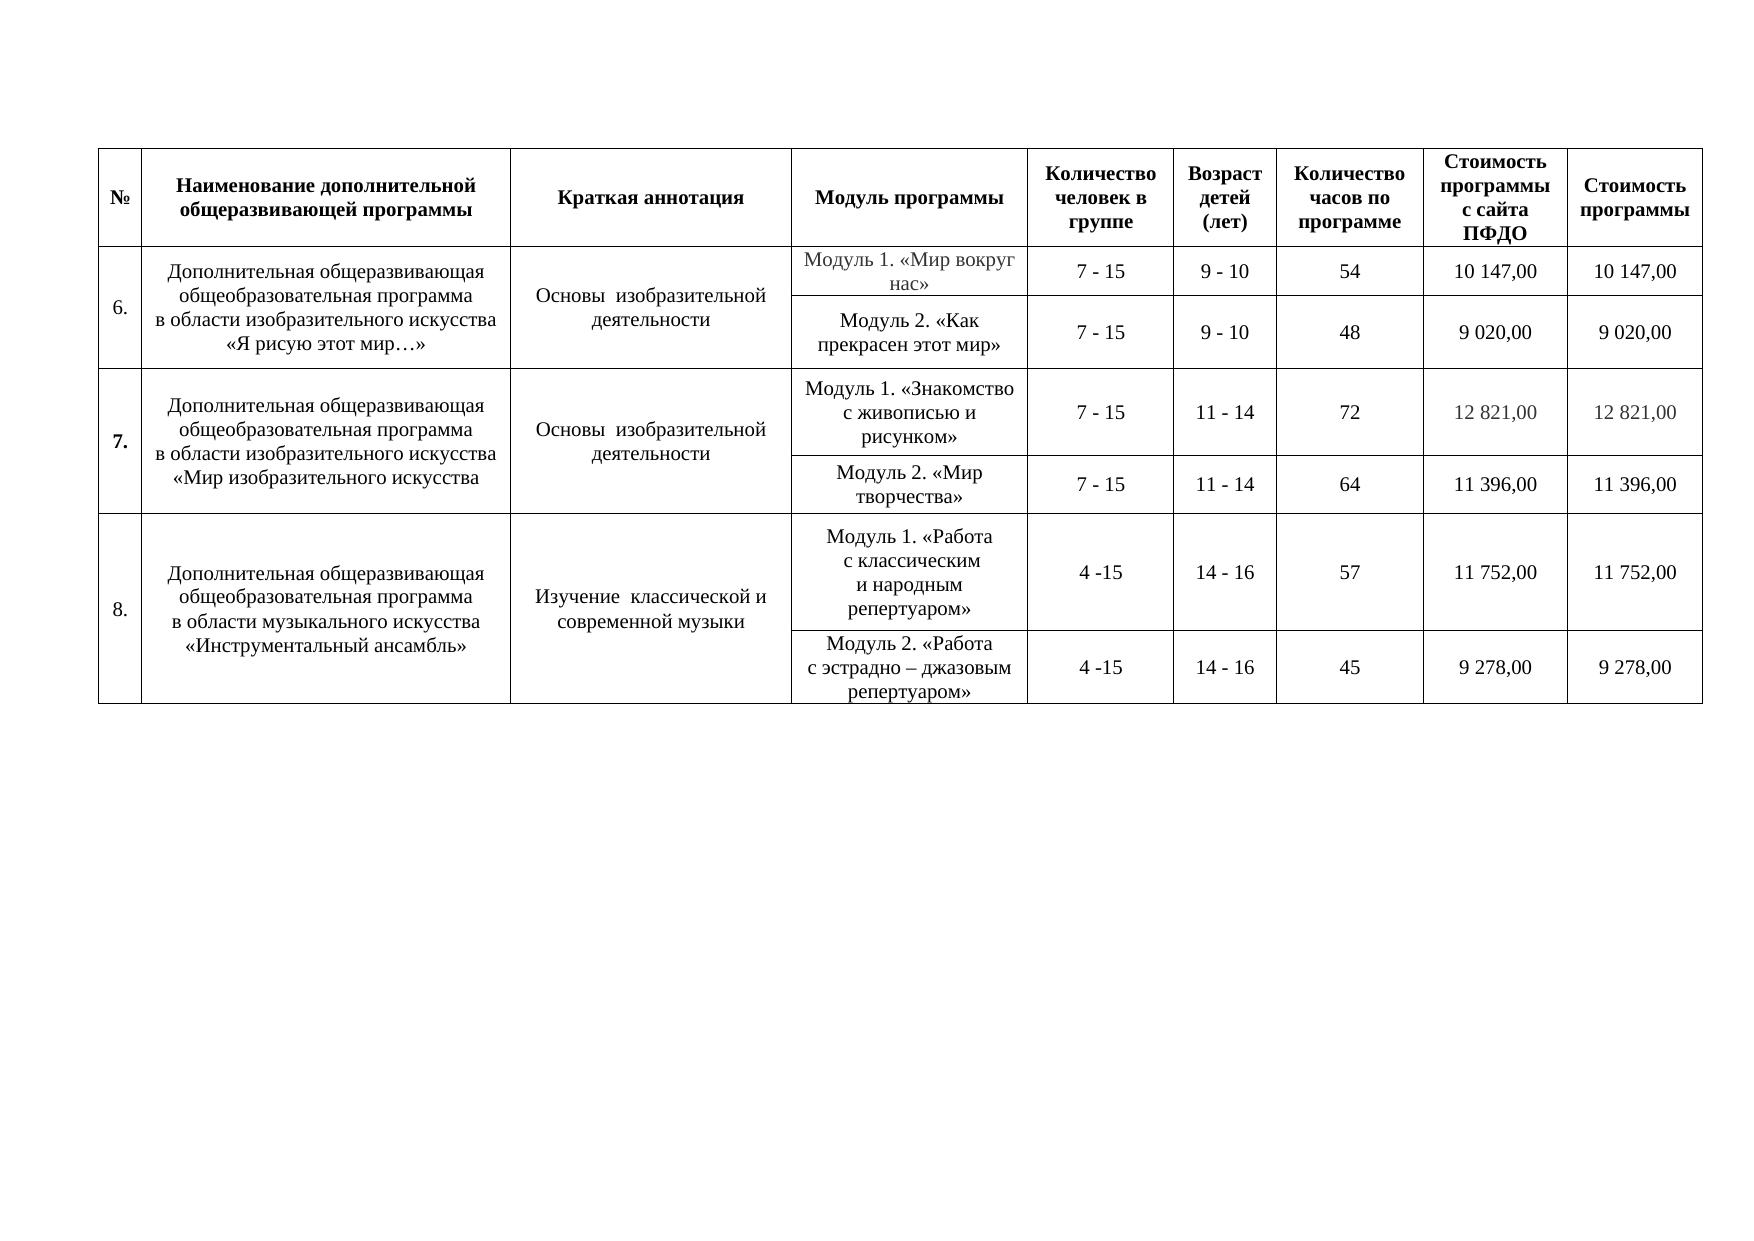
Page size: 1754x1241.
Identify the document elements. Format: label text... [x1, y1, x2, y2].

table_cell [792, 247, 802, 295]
table_cell Основы изобразительной деятельности [511, 369, 791, 513]
table_cell 54 [1277, 247, 1423, 295]
table_cell Модуль 1. «Знакомство с живописью и рисунком» [792, 369, 1027, 454]
table_cell 7 - 15 [1028, 296, 1173, 368]
table_cell Основы изобразительной деятельности [511, 247, 791, 368]
table_cell 6. [99, 247, 141, 368]
table_cell 12 821,00 [1424, 369, 1567, 454]
table_cell 11 396,00 [1424, 456, 1567, 513]
table_cell 45 [1277, 631, 1423, 703]
table_header Количество часов по программе [1277, 149, 1423, 246]
table_cell 9 020,00 [1568, 296, 1702, 368]
table_cell 4 -15 [1028, 631, 1173, 703]
table_header Возраст детей (лет) [1174, 149, 1276, 246]
table_cell 7 - 15 [1028, 456, 1173, 513]
table_cell 8. [99, 514, 141, 703]
table_cell Дополнительная общеразвивающая общеобразовательная программа в области изобразительного искусства «Мир изобразительного искусства [142, 369, 510, 513]
table_cell 11 - 14 [1174, 369, 1276, 454]
table_cell 9 278,00 [1568, 631, 1702, 703]
table_cell 9 020,00 [1424, 296, 1567, 368]
table_cell Модуль 2. «Работа с эстрадно – джазовым репертуаром» [792, 631, 1027, 703]
table_cell 14 - 16 [1174, 514, 1276, 630]
table_cell 48 [1277, 296, 1423, 368]
table_cell 72 [1277, 369, 1423, 454]
table_cell 14 - 16 [1174, 631, 1276, 703]
table_cell Изучение классической и современной музыки [511, 514, 791, 703]
table_cell 12 821,00 [1568, 369, 1702, 454]
table_cell 9 - 10 [1174, 247, 1276, 295]
table_header Модуль программы [792, 149, 1027, 246]
table_cell 11 - 14 [1174, 456, 1276, 513]
table_cell 9 278,00 [1424, 631, 1567, 703]
table_cell 7 - 15 [1028, 369, 1173, 454]
table_cell Модуль 2. «Как прекрасен этот мир» [792, 296, 1027, 368]
table_cell 10 147,00 [1568, 247, 1702, 295]
table_cell 7 - 15 [1028, 247, 1173, 295]
table_cell 7. [99, 369, 141, 513]
table_header Количество человек в группе [1028, 149, 1173, 246]
table_cell 4 -15 [1028, 514, 1173, 630]
table_cell Дополнительная общеразвивающая общеобразовательная программа в области музыкального искусства «Инструментальный ансамбль» [142, 514, 510, 703]
table_cell Модуль 2. «Мир творчества» [792, 456, 1027, 513]
table_header Стоимость программы [1568, 149, 1702, 246]
table_cell 64 [1277, 456, 1423, 513]
table_header Стоимость программы с сайта ПФДО [1424, 149, 1567, 246]
table_header Краткая аннотация [511, 149, 791, 246]
table_cell Дополнительная общеразвивающая общеобразовательная программа в области изобразительного искусства «Я рисую этот мир…» [142, 247, 510, 368]
table_cell 11 396,00 [1568, 456, 1702, 513]
table_cell 11 752,00 [1568, 514, 1702, 630]
table_cell 11 752,00 [1424, 514, 1567, 630]
table_header № [99, 149, 141, 246]
table_cell 9 - 10 [1174, 296, 1276, 368]
table_cell 10 147,00 [1424, 247, 1567, 295]
table_cell Модуль 1. «Работа с классическим и народным репертуаром» [792, 514, 1027, 630]
table_header Наименование дополнительной общеразвивающей программы [142, 149, 510, 246]
table_cell 57 [1277, 514, 1423, 630]
